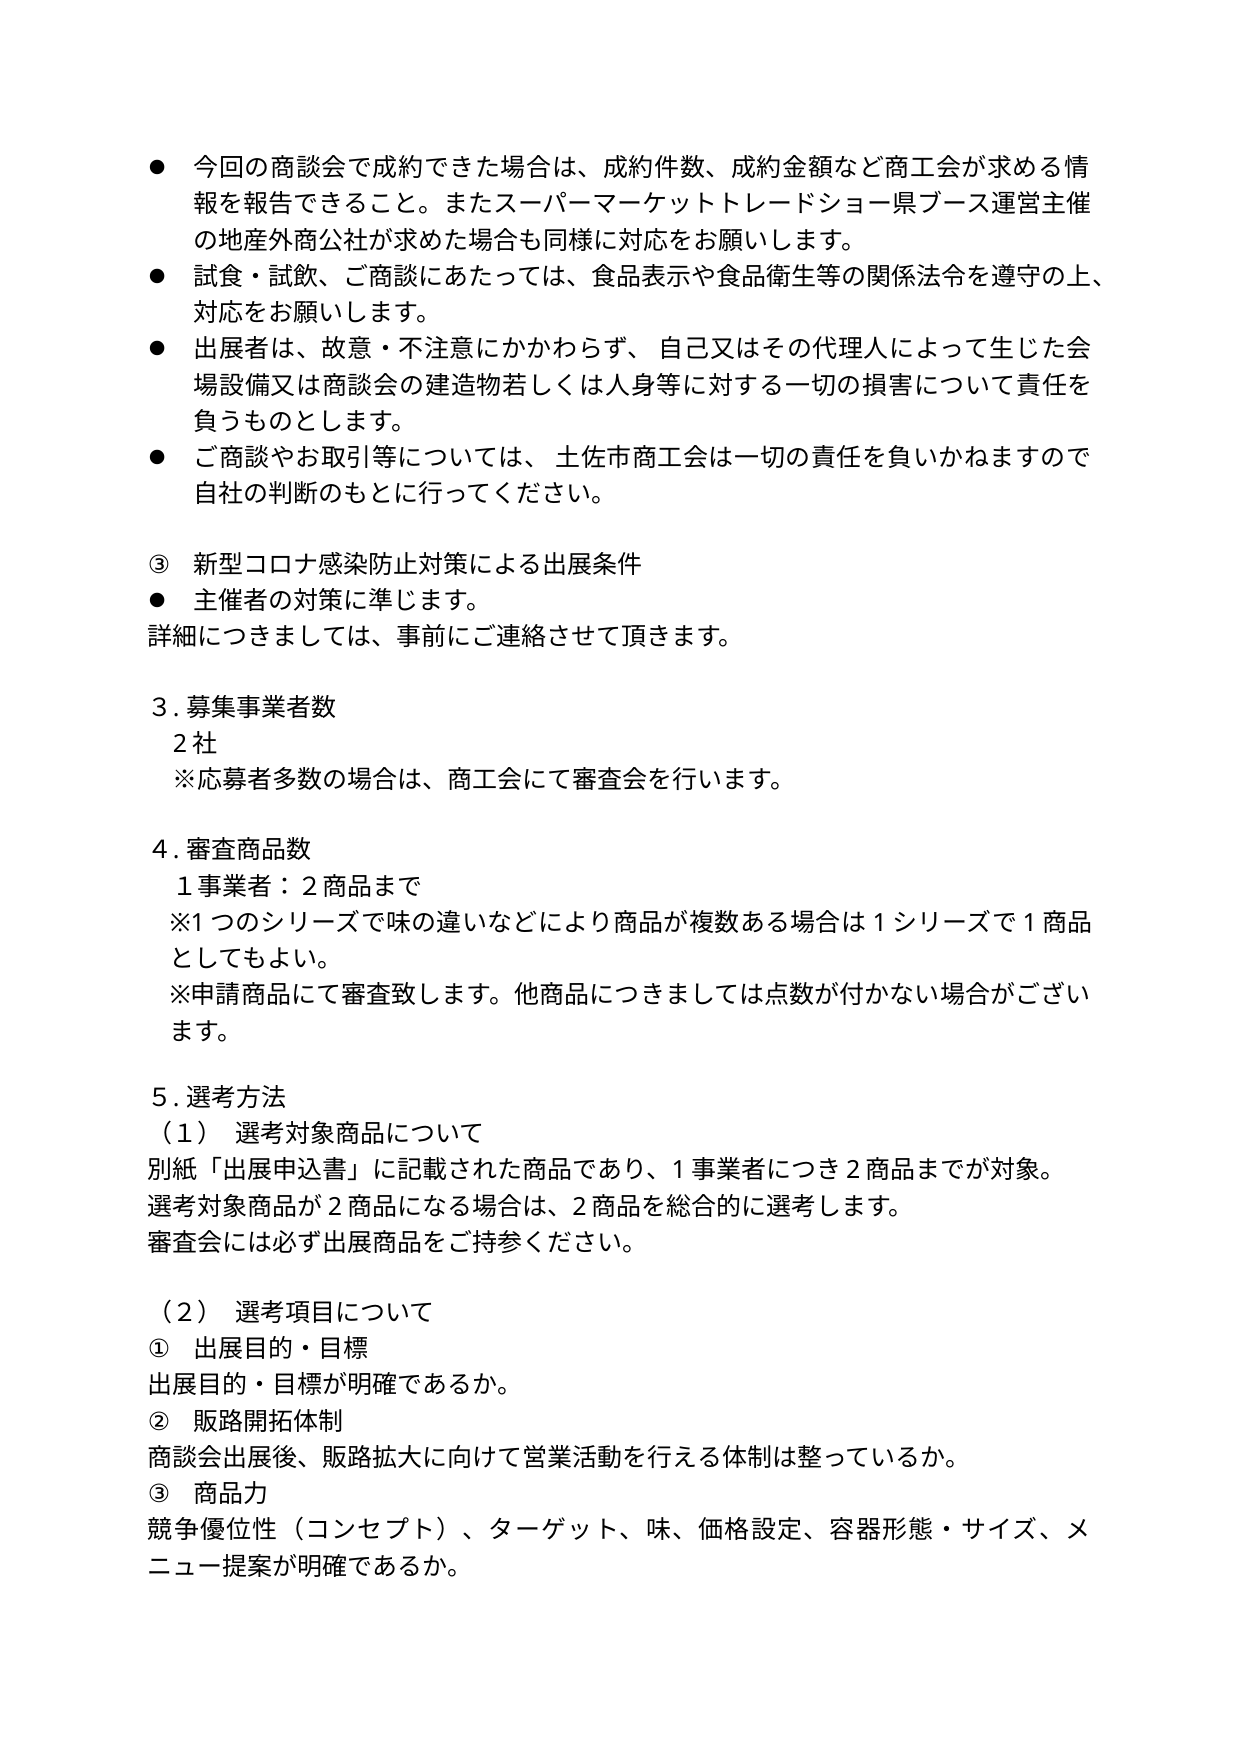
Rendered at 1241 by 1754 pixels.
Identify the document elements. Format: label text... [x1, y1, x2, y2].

text ※応募者多数の場合は、商工会にて審査会を行います。 [148, 759, 1092, 796]
list 出展者は、故意・不注意にかかわらず、 自己又はその代理人によって生じた会場設備又は商談会の建造物若しくは人身等に対する一切の損害について責任を負うものとします。 [148, 329, 1092, 438]
list 募集事業者数 [148, 687, 1092, 723]
text 選考対象商品が2商品になる場合は、2商品を総合的に選考します。 [148, 1186, 1092, 1222]
text 出展目的・目標が明確であるか。 [148, 1365, 1092, 1401]
list 主催者の対策に準じます。 [148, 581, 1092, 617]
text 別紙「出展申込書」に記載された商品であり、1事業者につき2商品までが対象。 [148, 1150, 1092, 1186]
text （１） 選考対象商品について [148, 1113, 1092, 1150]
list 出展目的・目標 [148, 1329, 1092, 1365]
list 販路開拓体制 [148, 1401, 1092, 1437]
list 選考方法 [148, 1077, 1092, 1113]
list 商品力 [148, 1474, 1092, 1510]
list 試食・試飲、ご商談にあたっては、食品表示や食品衛生等の関係法令を遵守の上、対応をお願いします。 [148, 256, 1092, 329]
text 商談会出展後、販路拡大に向けて営業活動を行える体制は整っているか。 [148, 1437, 1092, 1474]
text 詳細につきましては、事前にご連絡させて頂きます。 [148, 617, 1092, 653]
list 今回の商談会で成約できた場合は、成約件数、成約金額など商工会が求める情報を報告できること。またスーパーマーケットトレードショー県ブース運営主催の地産外商公社が求めた場合も同様に対応をお願いします。 [148, 148, 1092, 256]
list 審査商品数 [148, 830, 1092, 866]
text 競争優位性（コンセプト）、ターゲット、味、価格設定、容器形態・サイズ、メニュー提案が明確であるか。 [148, 1510, 1092, 1582]
list ご商談やお取引等については、 土佐市商工会は一切の責任を負いかねますので、自社の判断のもとに行ってください。 [148, 438, 1092, 510]
text １事業者：２商品まで [148, 866, 1092, 902]
text （２） 選考項目について [148, 1292, 1092, 1329]
text 2社 [148, 723, 1092, 759]
list 新型コロナ感染防止対策による出展条件 [148, 544, 1092, 581]
text 審査会には必ず出展商品をご持参ください。 [148, 1222, 1092, 1258]
text ※申請商品にて審査致します。他商品につきましては点数が付かない場合がございます。 [169, 975, 1092, 1047]
text ※1つのシリーズで味の違いなどにより商品が複数ある場合は1シリーズで1商品としてもよい。 [169, 902, 1092, 975]
